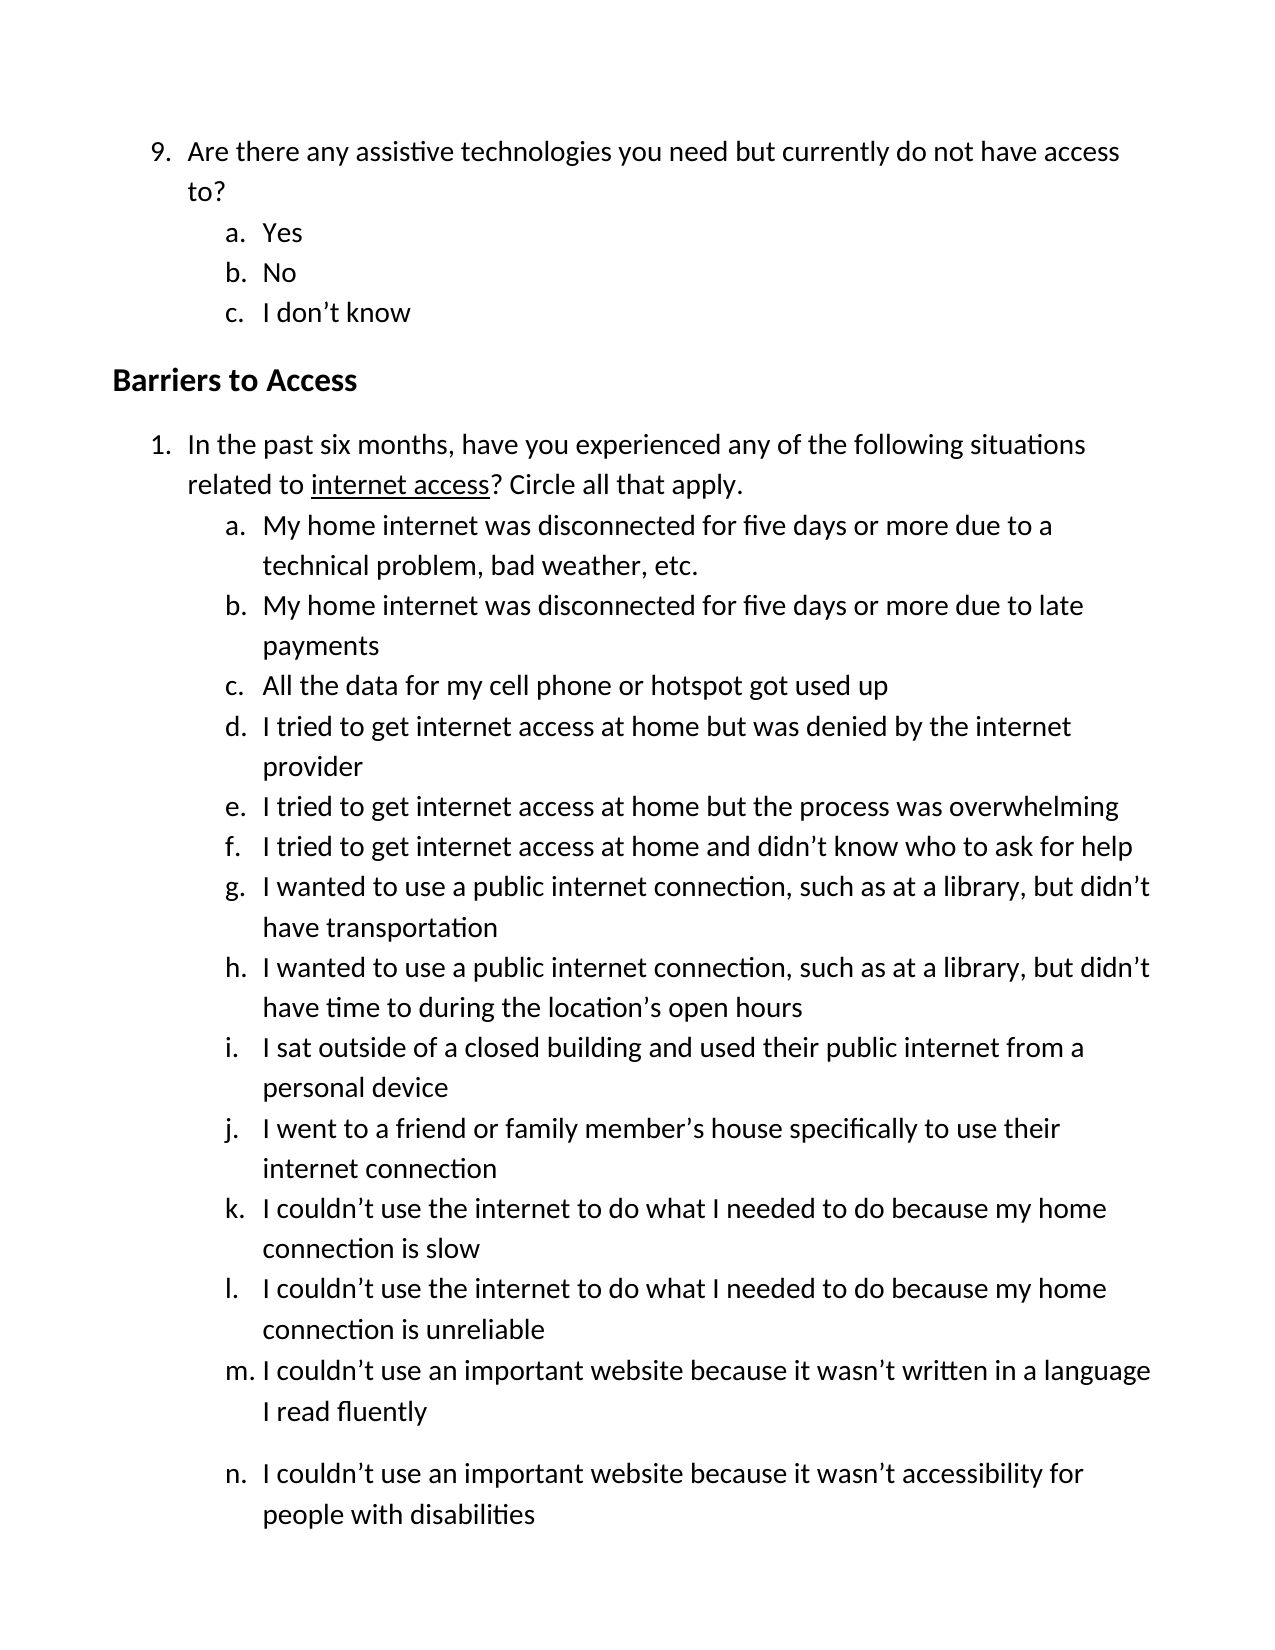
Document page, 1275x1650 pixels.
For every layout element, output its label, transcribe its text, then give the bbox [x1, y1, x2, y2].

list I couldn’t use an important website because it wasn’t written in a language I read fluently [225, 1352, 1162, 1429]
list Are there any assistive technologies you need but currently do not have access to? [150, 133, 1162, 209]
subtitle Barriers to Access [112, 359, 1162, 400]
list I wanted to use a public internet connection, such as at a library, but didn’t have time to during the location’s open hours [225, 949, 1162, 1025]
list My home internet was disconnected for five days or more due to late payments [225, 587, 1162, 663]
list I wanted to use a public internet connection, such as at a library, but didn’t have transportation [225, 868, 1162, 944]
list I couldn’t use the internet to do what I needed to do because my home connection is slow [225, 1190, 1162, 1266]
list In the past six months, have you experienced any of the following situations related to internet access? Circle all that apply. [150, 426, 1162, 502]
list All the data for my cell phone or hotspot got used up [225, 667, 1162, 703]
list I couldn’t use the internet to do what I needed to do because my home connection is unreliable [225, 1271, 1162, 1347]
list I tried to get internet access at home but was denied by the internet provider [225, 708, 1162, 783]
list Yes [225, 214, 1162, 249]
list I don’t know [225, 294, 1162, 330]
list I tried to get internet access at home and didn’t know who to ask for help [225, 828, 1162, 864]
list I went to a friend or family member’s house specifically to use their internet connection [225, 1110, 1162, 1186]
list I couldn’t use an important website because it wasn’t accessibility for people with disabilities [225, 1455, 1162, 1532]
list My home internet was disconnected for five days or more due to a technical problem, bad weather, etc. [225, 507, 1162, 582]
list No [225, 254, 1162, 289]
list I sat outside of a closed building and used their public internet from a personal device [225, 1029, 1162, 1105]
list I tried to get internet access at home but the process was overwhelming [225, 788, 1162, 824]
